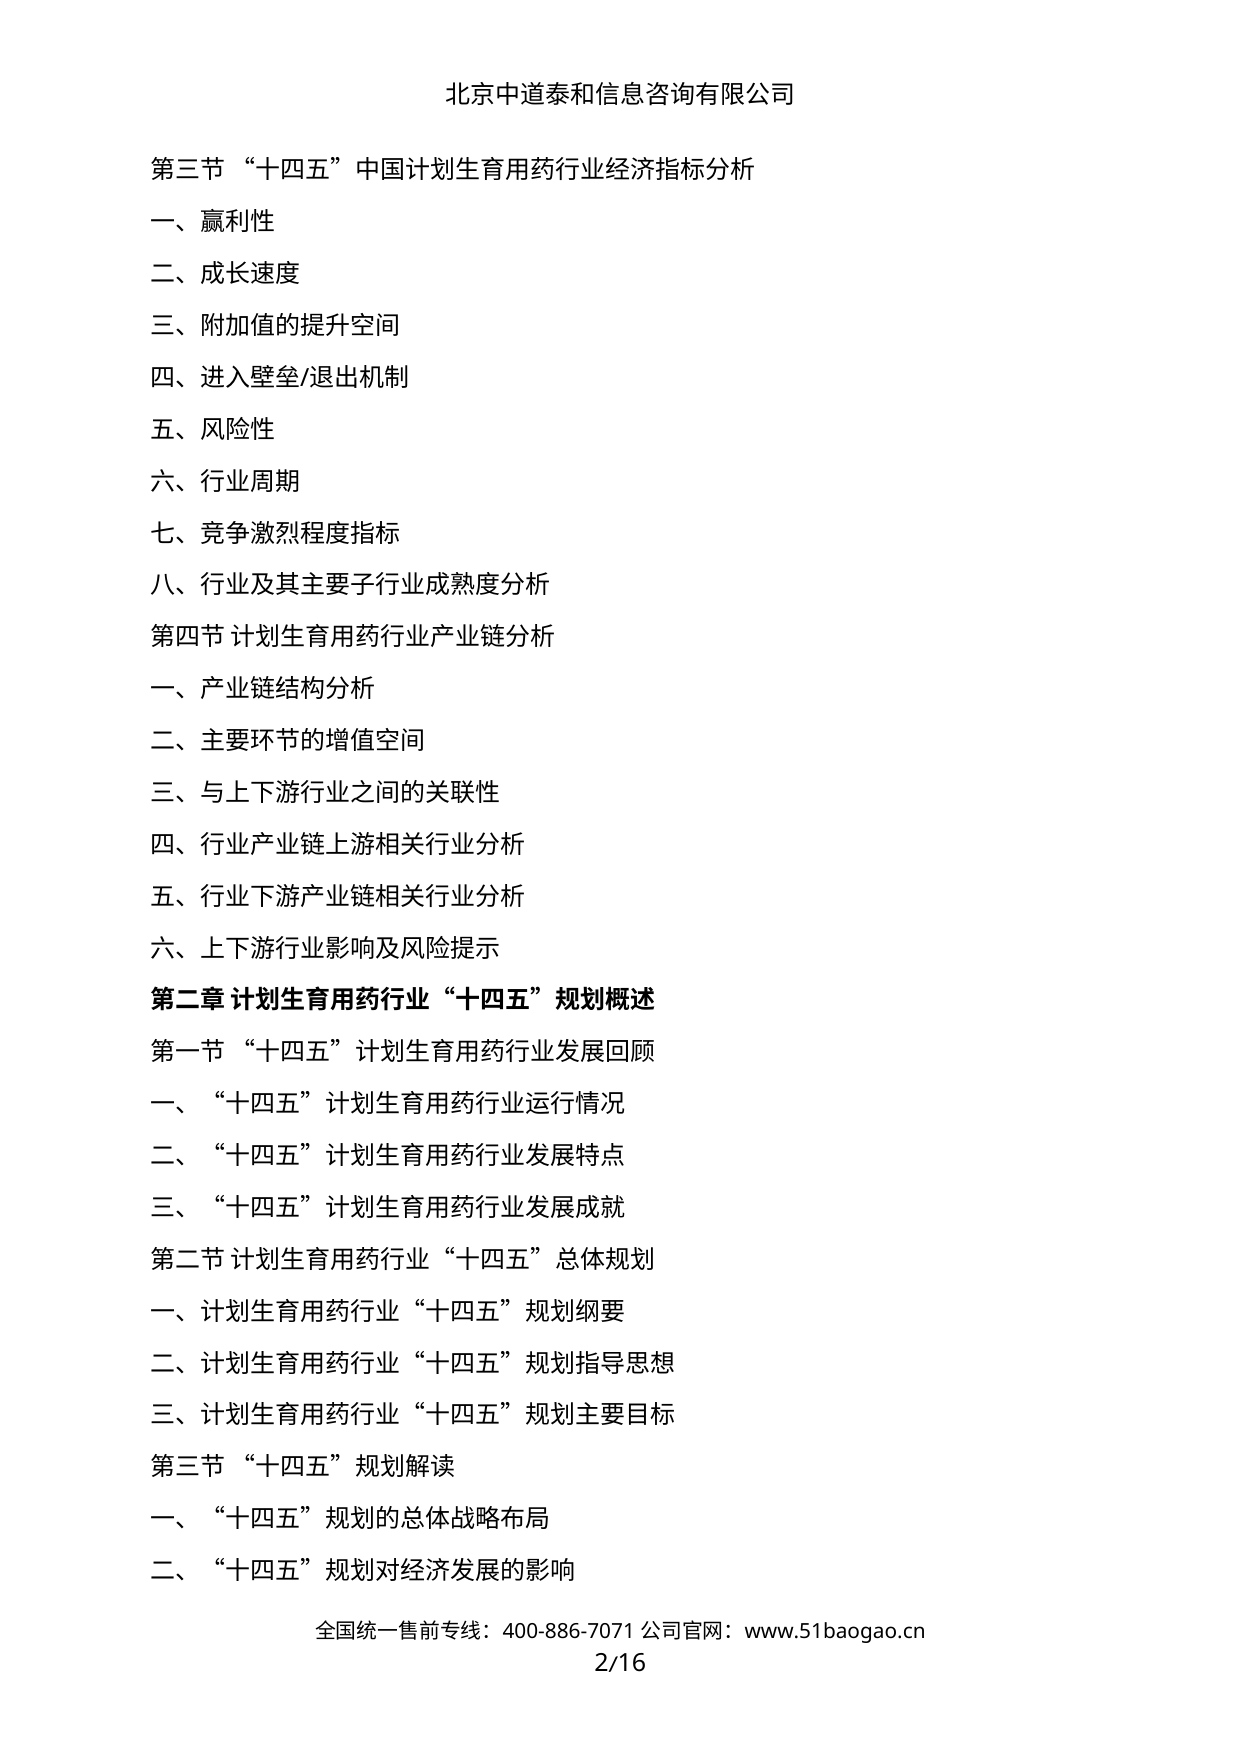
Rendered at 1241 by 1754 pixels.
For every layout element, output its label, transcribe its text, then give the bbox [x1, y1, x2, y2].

text 一、计划生育用药行业“十四五”规划纲要 [150, 1291, 1090, 1327]
text 一、产业链结构分析 [150, 669, 1090, 705]
text 五、行业下游产业链相关行业分析 [150, 876, 1090, 912]
text 二、计划生育用药行业“十四五”规划指导思想 [150, 1343, 1090, 1379]
text 八、行业及其主要子行业成熟度分析 [150, 565, 1090, 601]
text 第二章 计划生育用药行业“十四五”规划概述 [150, 980, 1090, 1016]
text 一、赢利性 [150, 202, 1090, 238]
text 三、计划生育用药行业“十四五”规划主要目标 [150, 1395, 1090, 1431]
text 三、与上下游行业之间的关联性 [150, 772, 1090, 809]
text 第三节 “十四五”规划解读 [150, 1447, 1090, 1483]
text 六、上下游行业影响及风险提示 [150, 928, 1090, 964]
text 四、进入壁垒/退出机制 [150, 357, 1090, 394]
text 二、“十四五”规划对经济发展的影响 [150, 1551, 1090, 1587]
text 七、竞争激烈程度指标 [150, 513, 1090, 549]
text 一、“十四五”规划的总体战略布局 [150, 1499, 1090, 1535]
text 二、成长速度 [150, 254, 1090, 290]
text 三、附加值的提升空间 [150, 306, 1090, 342]
text 第四节 计划生育用药行业产业链分析 [150, 617, 1090, 653]
text 第三节 “十四五”中国计划生育用药行业经济指标分析 [150, 150, 1090, 186]
text 二、主要环节的增值空间 [150, 721, 1090, 757]
text 二、“十四五”计划生育用药行业发展特点 [150, 1136, 1090, 1172]
text 四、行业产业链上游相关行业分析 [150, 824, 1090, 861]
text 三、“十四五”计划生育用药行业发展成就 [150, 1187, 1090, 1224]
text 六、行业周期 [150, 461, 1090, 497]
text 第一节 “十四五”计划生育用药行业发展回顾 [150, 1032, 1090, 1068]
text 一、“十四五”计划生育用药行业运行情况 [150, 1084, 1090, 1120]
text 五、风险性 [150, 409, 1090, 446]
text 第二节 计划生育用药行业“十四五”总体规划 [150, 1239, 1090, 1276]
